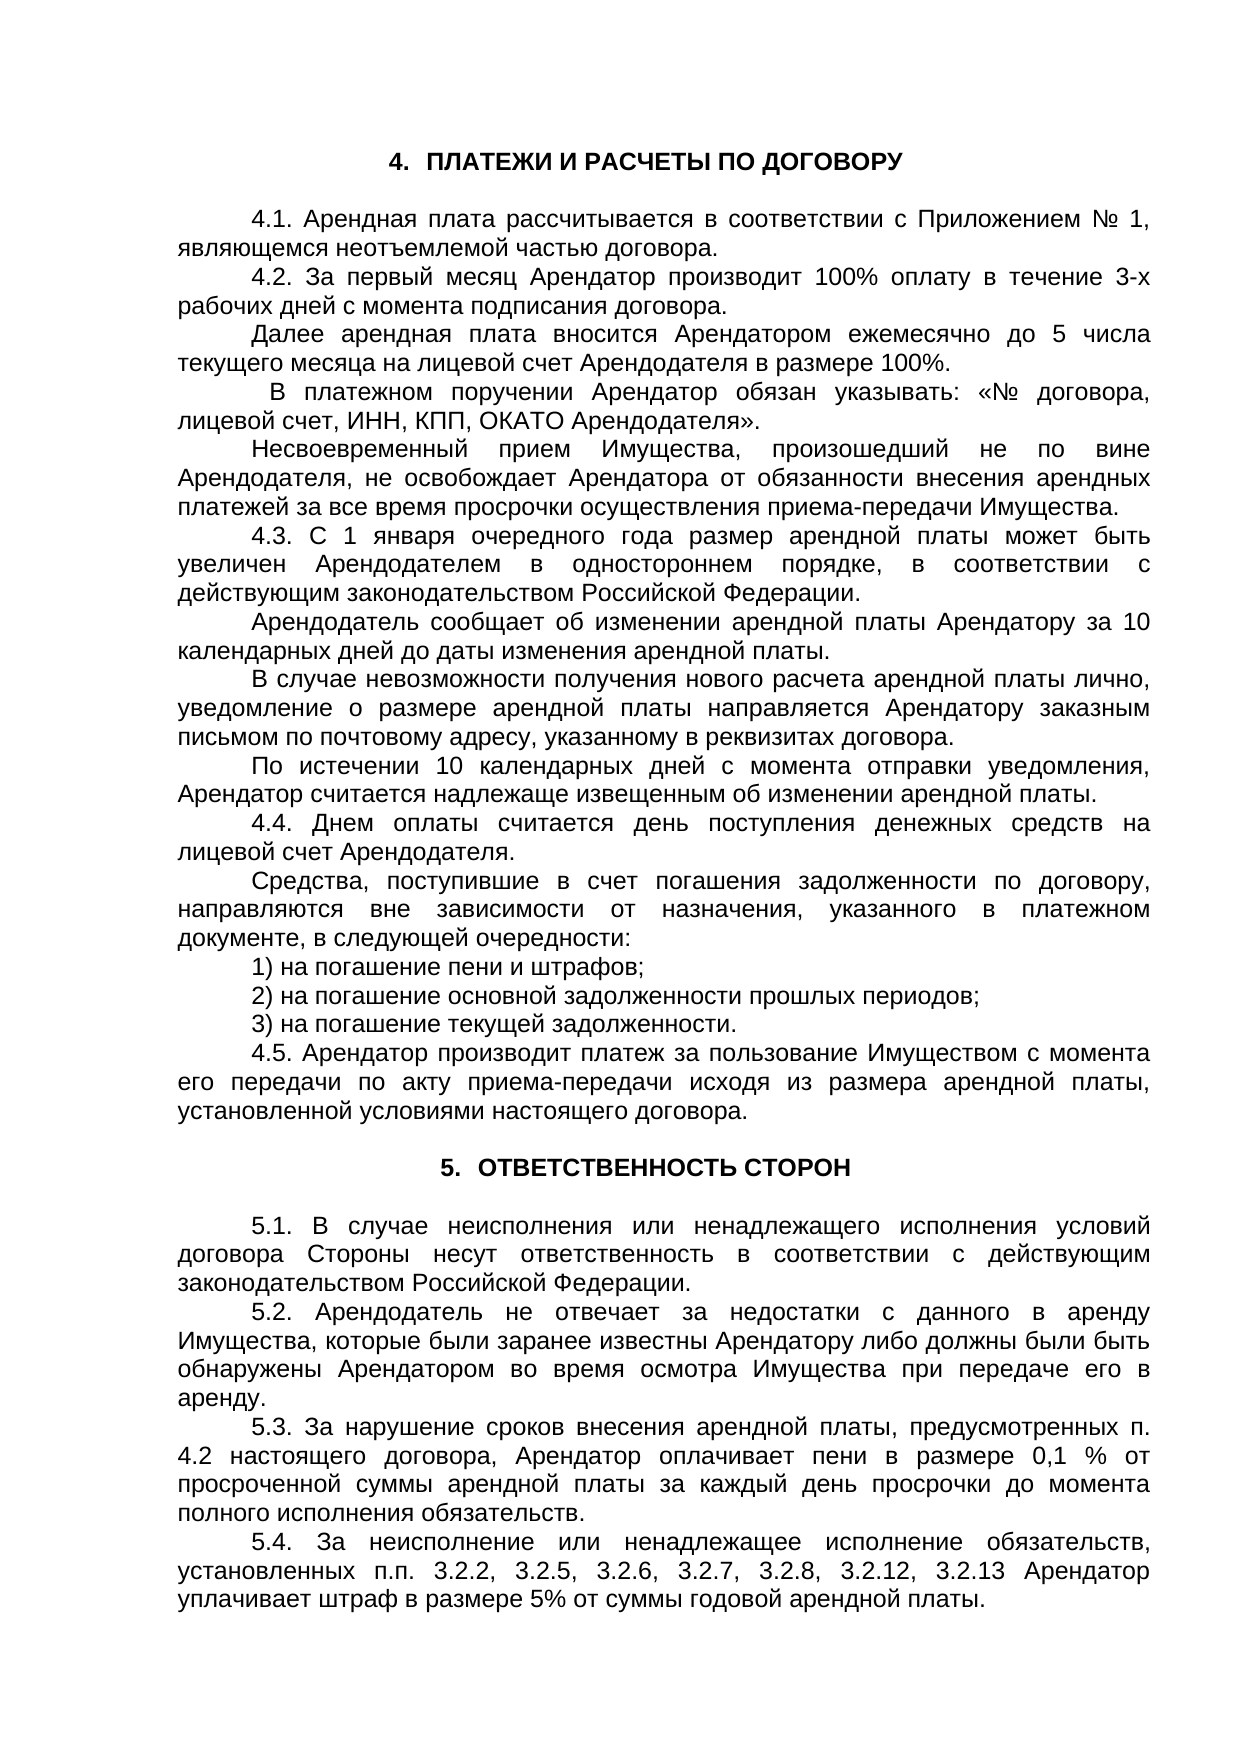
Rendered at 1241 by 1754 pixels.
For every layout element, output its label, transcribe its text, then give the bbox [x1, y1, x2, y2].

text 2) на погашение основной задолженности прошлых периодов; [177, 981, 1152, 1009]
text 1) на погашение пени и штрафов; [177, 952, 1152, 981]
text 4.5. Арендатор производит платеж за пользование Имуществом с момента его передачи по акту приема-передачи исходя из размера арендной платы, установленной условиями настоящего договора. [177, 1038, 1152, 1124]
text 4.4. Днем оплаты считается день поступления денежных средств на лицевой счет Арендодателя. [177, 808, 1152, 866]
text Несвоевременный прием Имущества, произошедший не по вине Арендодателя, не освобождает Арендатора от обязанности внесения арендных платежей за все время просрочки осуществления приема-передачи Имущества. [177, 434, 1152, 521]
text 5.3. За нарушение сроков внесения арендной платы, предусмотренных п. 4.2 настоящего договора, Арендатор оплачивает пени в размере 0,1 % от просроченной суммы арендной платы за каждый день просрочки до момента полного исполнения обязательств. [177, 1412, 1152, 1527]
text 4.1. Арендная плата рассчитывается в соответствии с Приложением № 1, являющемся неотъемлемой частью договора. [177, 204, 1152, 262]
text 4.2. За первый месяц Арендатор производит 100% оплату в течение 3-х рабочих дней с момента подписания договора. [177, 262, 1152, 319]
title Арендодатель сообщает об изменении арендной платы Арендатору за 10 календарных дней до даты изменения арендной платы. [177, 607, 1152, 664]
title В случае невозможности получения нового расчета арендной платы лично, уведомление о размере арендной платы направляется Арендатору заказным письмом по почтовому адресу, указанному в реквизитах договора. [177, 664, 1152, 751]
text По истечении 10 календарных дней с момента отправки уведомления, Арендатор считается надлежаще извещенным об изменении арендной платы. [177, 751, 1152, 808]
text 5.1. В случае неисполнения или ненадлежащего исполнения условий договора Стороны несут ответственность в соответствии с действующим законодательством Российской Федерации. [177, 1211, 1152, 1297]
title 4.3. С 1 января очередного года размер арендной платы может быть увеличен Арендодателем в одностороннем порядке, в соответствии с действующим законодательством Российской Федерации. [177, 521, 1152, 607]
text 5.2. Арендодатель не отвечает за недостатки с данного в аренду Имущества, которые были заранее известны Арендатору либо должны были быть обнаружены Арендатором во время осмотра Имущества при передаче его в аренду. [177, 1297, 1152, 1412]
text В платежном поручении Арендатор обязан указывать: «№ договора, лицевой счет, ИНН, КПП, ОКАТО Арендодателя». [177, 377, 1152, 434]
text 3) на погашение текущей задолженности. [177, 1009, 1152, 1038]
text 5.4. За неисполнение или ненадлежащее исполнение обязательств, установленных п.п. 3.2.2, 3.2.5, 3.2.6, 3.2.7, 3.2.8, 3.2.12, 3.2.13 Арендатор уплачивает штраф в размере 5% от суммы годовой арендной платы. [177, 1527, 1152, 1613]
list ОТВЕТСТВЕННОСТЬ СТОРОН [140, 1153, 1152, 1182]
text Далее арендная плата вносится Арендатором ежемесячно до 5 числа текущего месяца на лицевой счет Арендодателя в размере 100%. [177, 319, 1152, 377]
list ПЛАТЕЖИ И РАСЧЕТЫ ПО ДОГОВОРУ [140, 147, 1152, 176]
text Средства, поступившие в счет погашения задолженности по договору, направляются вне зависимости от назначения, указанного в платежном документе, в следующей очередности: [177, 866, 1152, 952]
